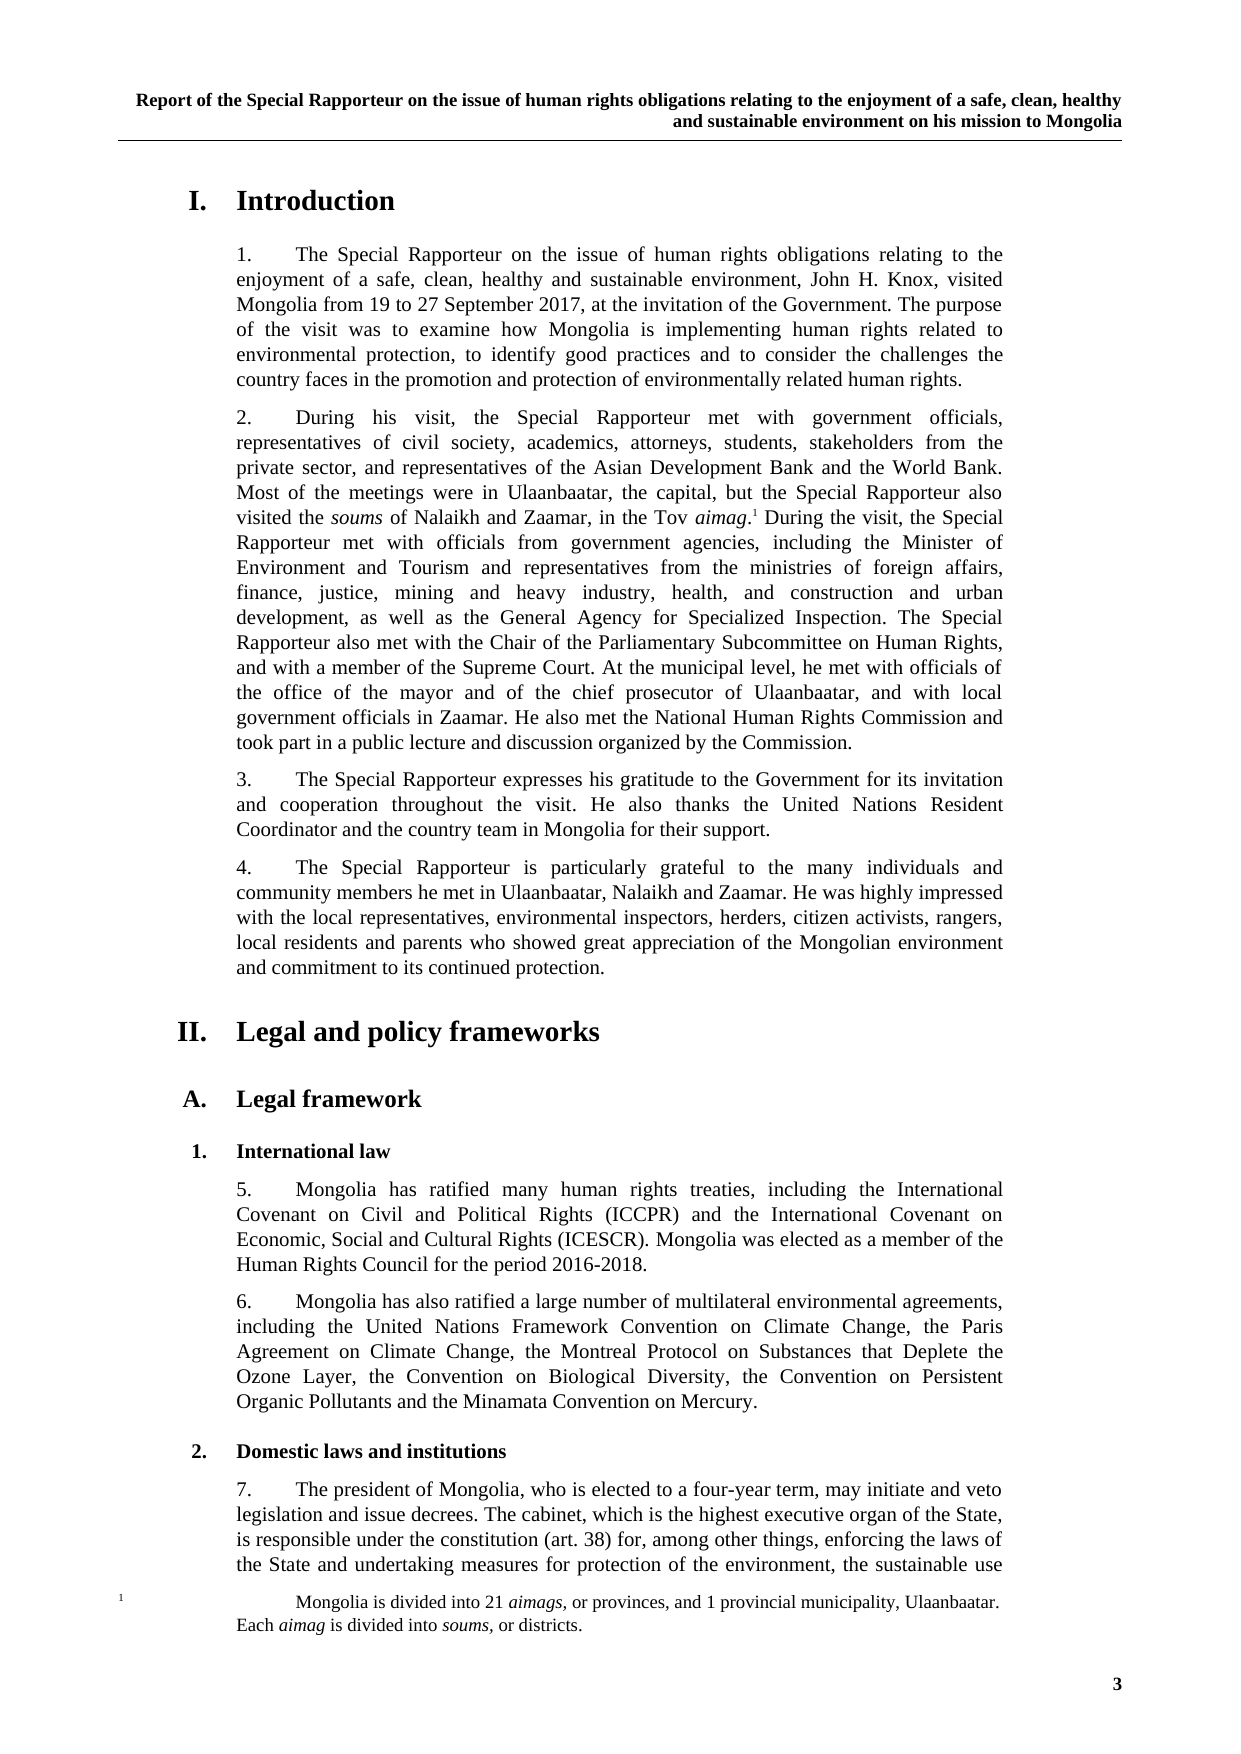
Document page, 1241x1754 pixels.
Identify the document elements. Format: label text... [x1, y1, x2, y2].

list Mongolia has also ratified a large number of multilateral environmental agreements, including the United Nations Framework Convention on Climate Change, the Paris Agreement on Climate Change, the Montreal Protocol on Substances that Deplete the Ozone Layer, the Convention on Biological Diversity, the Convention on Persistent Organic Pollutants and the Minamata Convention on Mercury. [236, 1288, 1004, 1413]
text 2. Domestic laws and institutions [118, 1438, 1004, 1463]
text 1. International law [118, 1138, 1004, 1163]
text A. Legal framework [118, 1085, 1004, 1113]
list The Special Rapporteur expresses his gratitude to the Government for its invitation and cooperation throughout the visit. He also thanks the United Nations Resident Coordinator and the country team in Mongolia for their support. [236, 766, 1004, 841]
list During his visit, the Special Rapporteur met with government officials, representatives of civil society, academics, attorneys, students, stakeholders from the private sector, and representatives of the Asian Development Bank and the World Bank. Most of the meetings were in Ulaanbaatar, the capital, but the Special Rapporteur also visited the soums of Nalaikh and Zaamar, in the Tov aimag. During the visit, the Special Rapporteur met with officials from government agencies, including the Minister of Environment and Tourism and representatives from the ministries of foreign affairs, finance, justice, mining and heavy industry, health, and construction and urban development, as well as the General Agency for Specialized Inspection. The Special Rapporteur also met with the Chair of the Parliamentary Subcommittee on Human Rights, and with a member of the Supreme Court. At the municipal level, he met with officials of the office of the mayor and of the chief prosecutor of Ulaanbaatar, and with local government officials in Zaamar. He also met the National Human Rights Commission and took part in a public lecture and discussion organized by the Commission. [236, 404, 1004, 754]
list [236, 1476, 1004, 1576]
list The Special Rapporteur is particularly grateful to the many individuals and community members he met in Ulaanbaatar, Nalaikh and Zaamar. He was highly impressed with the local representatives, environmental inspectors, herders, citizen activists, rangers, local residents and parents who showed great appreciation of the Mongolian environment and commitment to its continued protection. [236, 854, 1004, 979]
list The Special Rapporteur on the issue of human rights obligations relating to the enjoyment of a safe, clean, healthy and sustainable environment, John H. Knox, visited Mongolia from 19 to 27 September 2017, at the invitation of the Government. The purpose of the visit was to examine how Mongolia is implementing human rights related to environmental protection, to identify good practices and to consider the challenges the country faces in the promotion and protection of environmentally related human rights. [236, 241, 1004, 391]
text I. Introduction [118, 185, 1004, 216]
list Mongolia has ratified many human rights treaties, including the International Covenant on Civil and Political Rights (ICCPR) and the International Covenant on Economic, Social and Cultural Rights (ICESCR). Mongolia was elected as a member of the Human Rights Council for the period 2016-2018. [236, 1176, 1004, 1276]
text II. Legal and policy frameworks [118, 1016, 1004, 1048]
